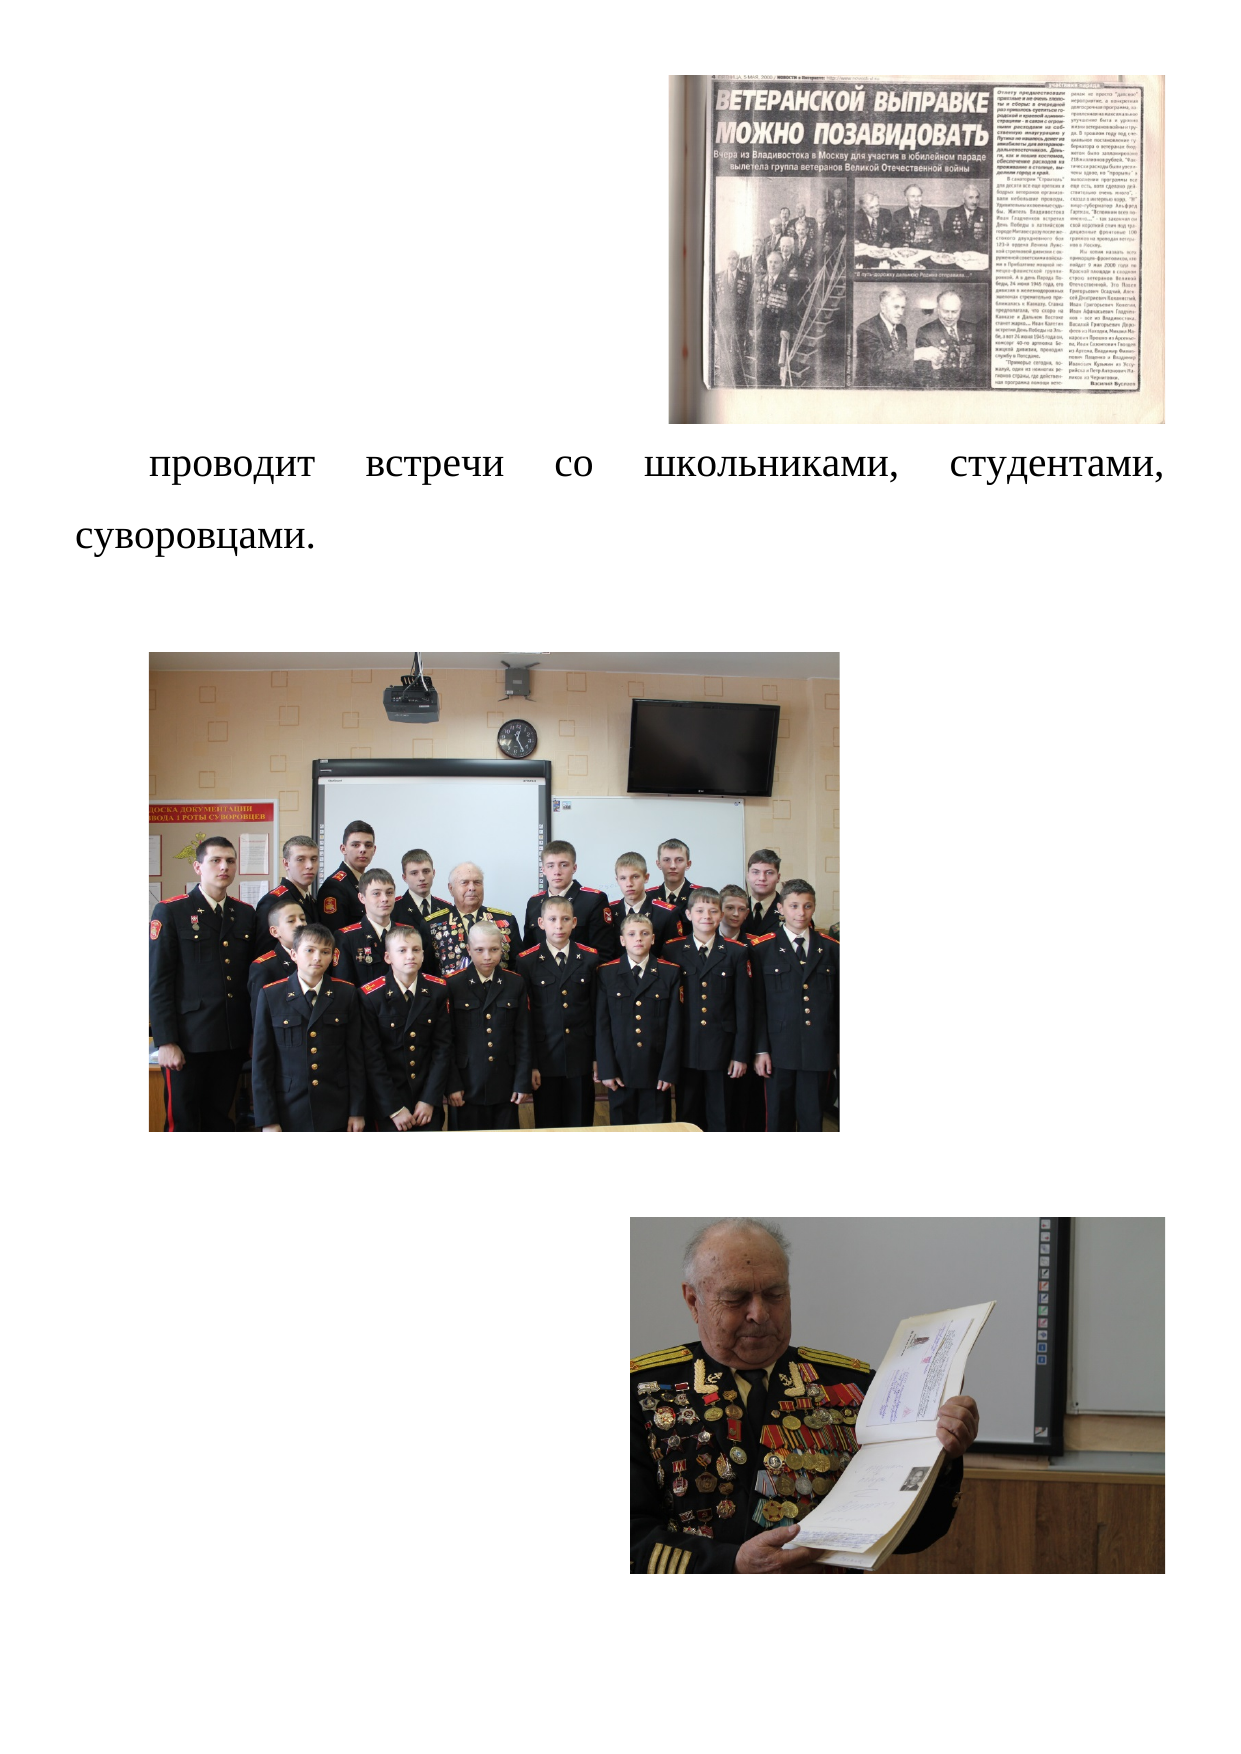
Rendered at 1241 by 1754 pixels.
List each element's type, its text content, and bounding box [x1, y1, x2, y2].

picture [148, 652, 840, 1132]
picture [668, 75, 1166, 424]
text проводит встречи со школьниками, студентами, суворовцами. [75, 437, 1165, 557]
picture [630, 1217, 1166, 1574]
